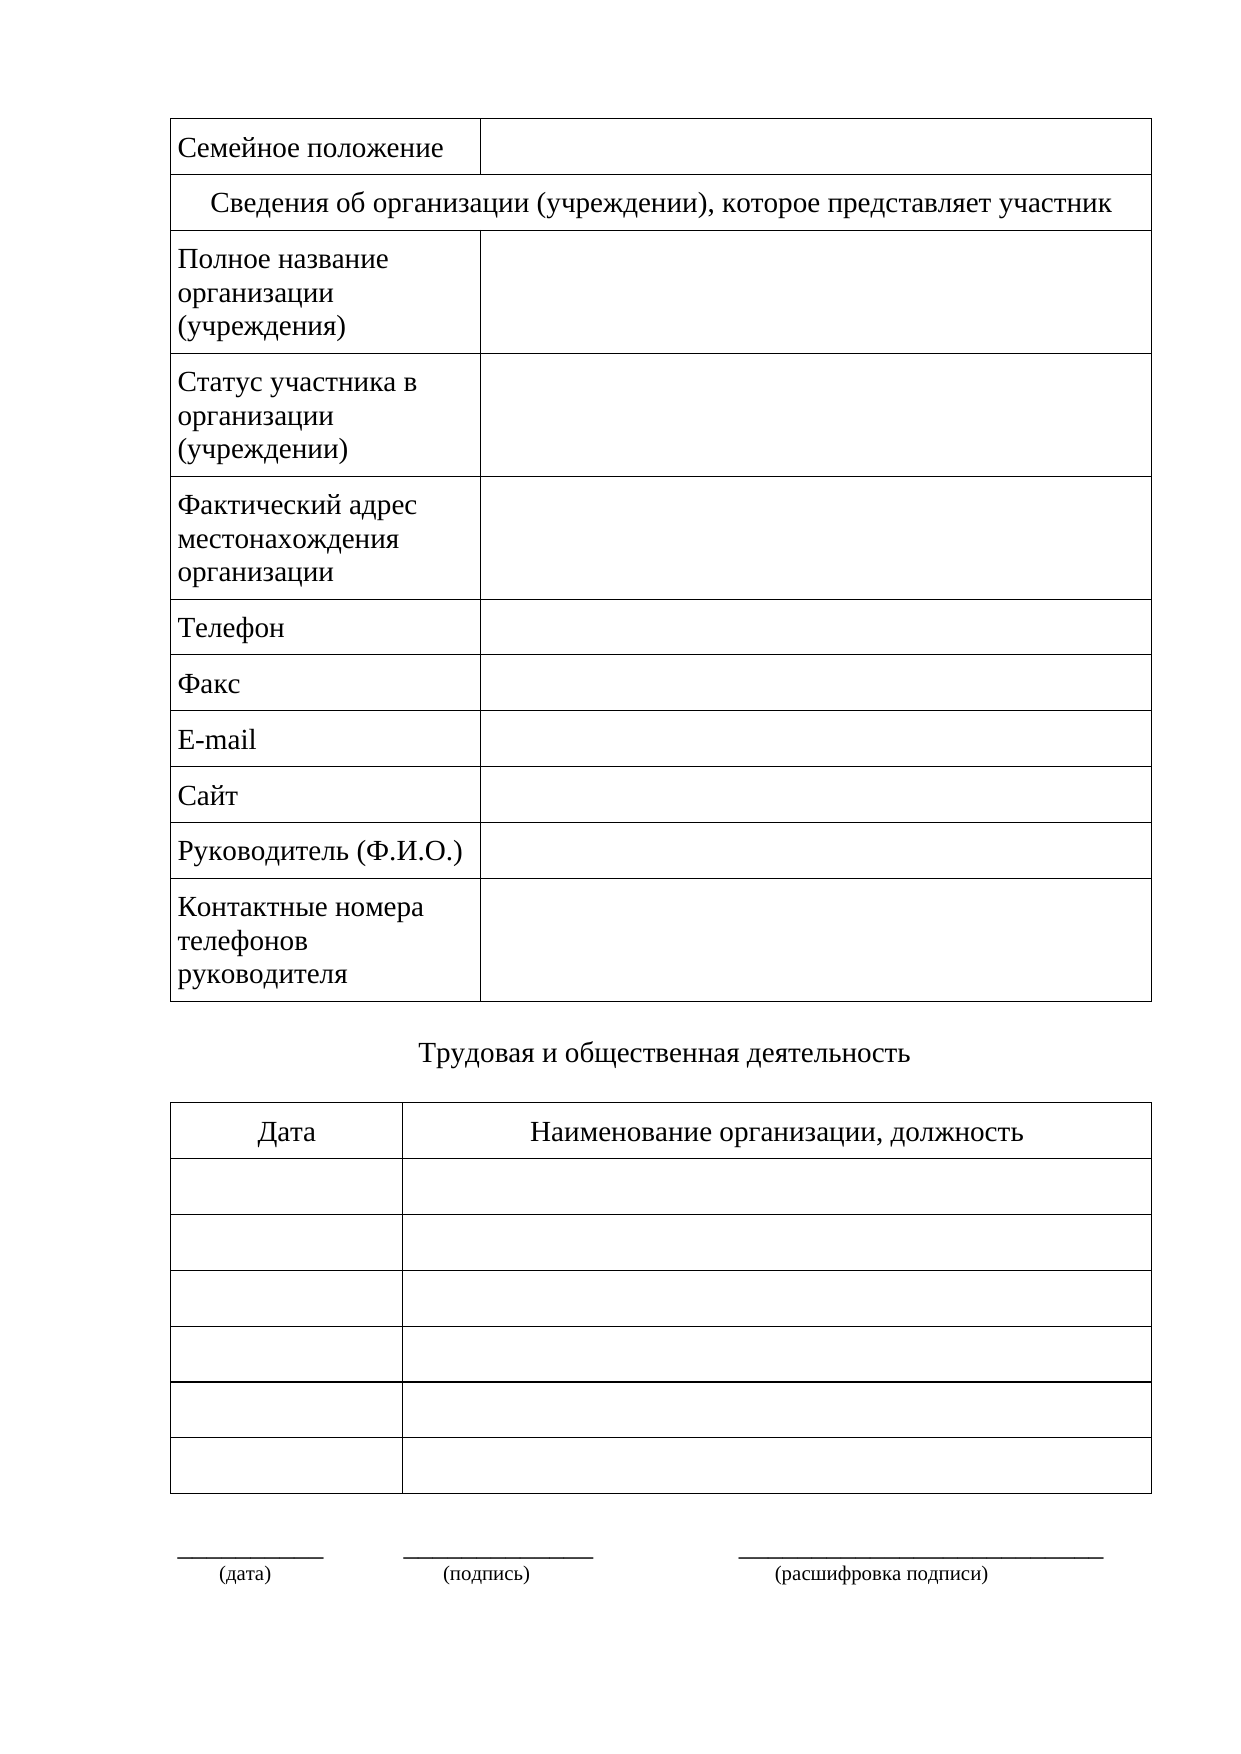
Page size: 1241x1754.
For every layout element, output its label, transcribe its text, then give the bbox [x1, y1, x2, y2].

table_cell [481, 823, 1151, 878]
table_cell [403, 1271, 1151, 1326]
table_cell Семейное положение [171, 119, 480, 174]
table_cell [171, 1271, 402, 1326]
table_cell [481, 711, 1151, 766]
table_cell [481, 477, 1151, 598]
table_cell [481, 655, 1151, 710]
table_cell Руководитель (Ф.И.О.) [171, 823, 480, 878]
table_cell [481, 231, 1151, 353]
table_cell Сайт [171, 767, 480, 822]
table_cell Фактический адрес местонахождения организации [171, 477, 480, 598]
table_cell [171, 1327, 402, 1381]
table_cell Факс [171, 655, 480, 710]
table_cell [481, 600, 1151, 654]
table_header Дата [171, 1103, 402, 1158]
table_cell [171, 1438, 402, 1493]
text __________ _____________ _________________________ [177, 1528, 1152, 1561]
table_cell [403, 1438, 1151, 1493]
table_cell [171, 1383, 402, 1437]
table_cell Сведения об организации (учреждении), которое представляет участник [171, 175, 1151, 230]
table_cell Полное название организации (учреждения) [171, 231, 480, 353]
table_header Наименование организации, должность [403, 1103, 1151, 1158]
table_cell [481, 119, 1151, 174]
table_cell E-mail [171, 711, 480, 766]
table_cell Статус участника в организации (учреждении) [171, 354, 480, 476]
table_cell [481, 879, 1151, 1001]
table_cell Телефон [171, 600, 480, 654]
table_cell [403, 1383, 1151, 1437]
table_cell [481, 767, 1151, 822]
table_cell [171, 1159, 402, 1214]
table_cell Контактные номера телефонов руководителя [171, 879, 480, 1001]
table_cell [171, 1215, 402, 1270]
table_cell [403, 1215, 1151, 1270]
text Трудовая и общественная деятельность [177, 1035, 1152, 1069]
table_cell [403, 1327, 1151, 1381]
table_cell [403, 1159, 1151, 1214]
table_cell [481, 354, 1151, 476]
text (дата) (подпись) (расшифровка подписи) [177, 1561, 1152, 1585]
